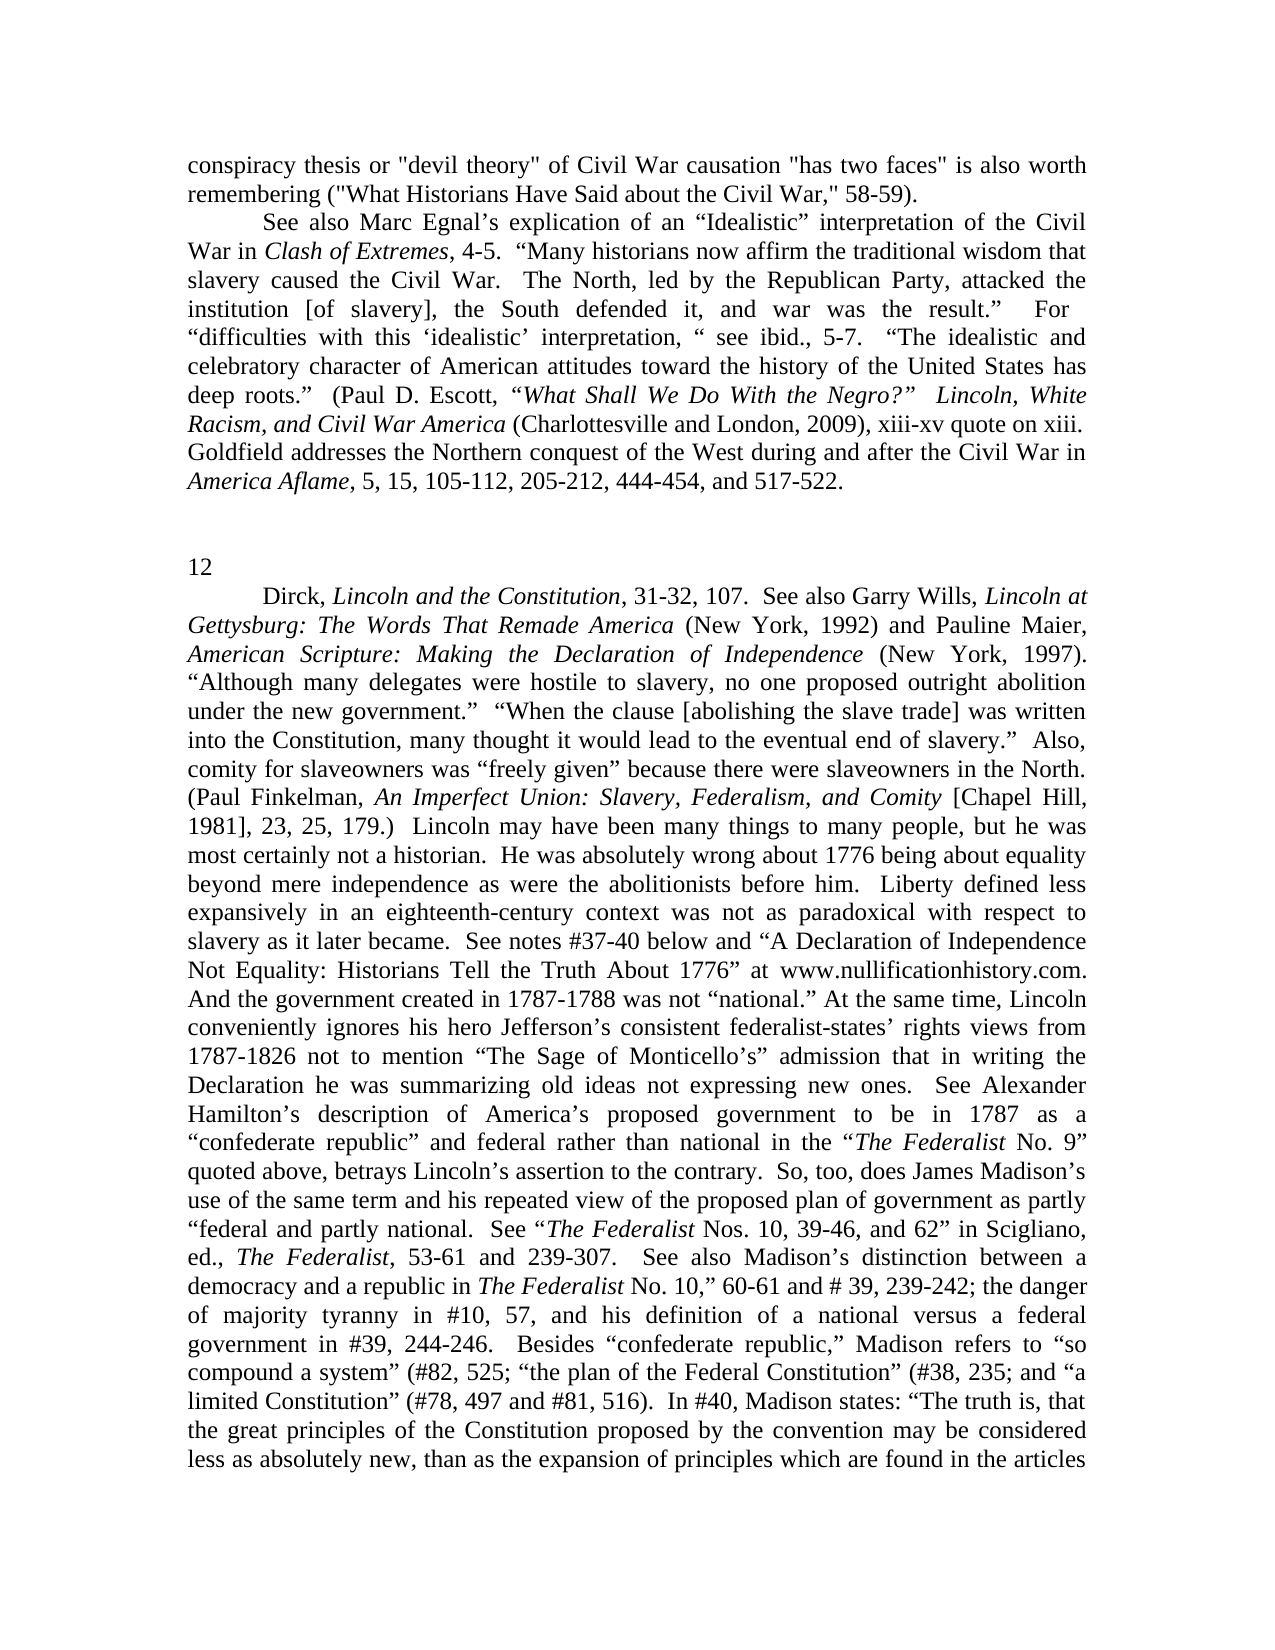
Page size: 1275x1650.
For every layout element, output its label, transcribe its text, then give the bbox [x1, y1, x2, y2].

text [187, 581, 1087, 1472]
text Goldfield addresses the Northern conquest of the West during and after the Civil War in America Aflame, 5, 15, 105-112, 205-212, 444-454, and 517-522. [187, 437, 1087, 495]
text See also Marc Egnal’s explication of an “Idealistic” interpretation of the Civil War in Clash of Extremes, 4-5. “Many historians now affirm the traditional wisdom that slavery caused the Civil War. The North, led by the Republican Party, attacked the institution [of slavery], the South defended it, and war was the result.” For “difficulties with this ‘idealistic’ interpretation, “ see ibid., 5-7. “The idealistic and celebratory character of American attitudes toward the history of the United States has deep roots.” (Paul D. Escott, “What Shall We Do With the Negro?” Lincoln, White Racism, and Civil War America (Charlottesville and London, 2009), xiii-xv quote on xiii. [187, 207, 1087, 437]
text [187, 150, 1087, 207]
text 12 [187, 552, 1087, 581]
